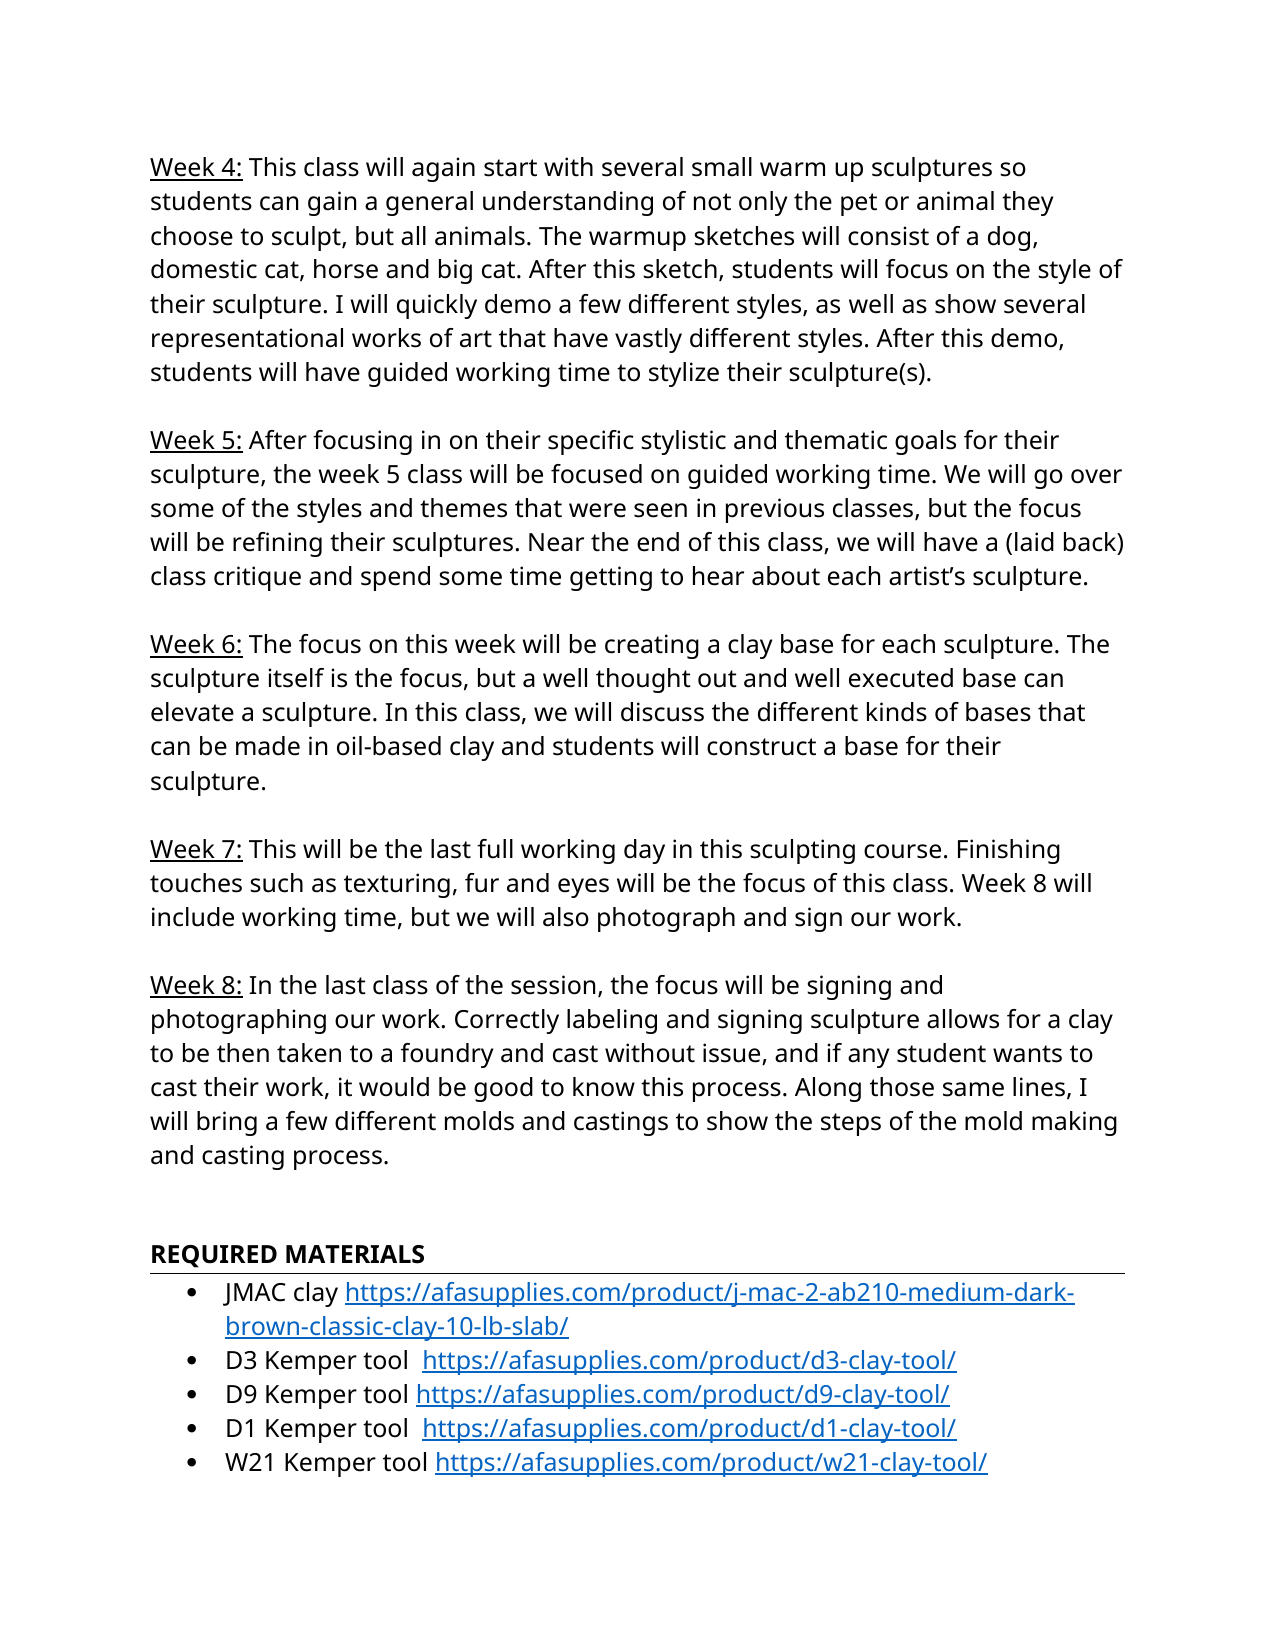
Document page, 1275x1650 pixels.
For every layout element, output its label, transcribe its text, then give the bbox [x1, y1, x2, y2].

list JMAC clay https://afasupplies.com/product/j-mac-2-ab210-medium-dark-brown-classic-clay-10-lb-slab/ [187, 1274, 1125, 1342]
text Week 6: The focus on this week will be creating a clay base for each sculpture. The sculpture itself is the focus, but a well thought out and well executed base can elevate a sculpture. In this class, we will discuss the different kinds of bases that can be made in oil-based clay and students will construct a base for their sculpture. [150, 627, 1125, 797]
list W21 Kemper tool https://afasupplies.com/product/w21-clay-tool/ [187, 1444, 1125, 1478]
text Week 5: After focusing in on their specific stylistic and thematic goals for their sculpture, the week 5 class will be focused on guided working time. We will go over some of the styles and themes that were seen in previous classes, but the focus will be refining their sculptures. Near the end of this class, we will have a (laid back) class critique and spend some time getting to hear about each artist’s sculpture. [150, 422, 1125, 593]
list D1 Kemper tool https://afasupplies.com/product/d1-clay-tool/ [187, 1410, 1125, 1444]
text Week 7: This will be the last full working day in this sculpting course. Finishing touches such as texturing, fur and eyes will be the focus of this class. Week 8 will include working time, but we will also photograph and sign our work. [150, 831, 1125, 933]
text Week 4: This class will again start with several small warm up sculptures so students can gain a general understanding of not only the pet or animal they choose to sculpt, but all animals. The warmup sketches will consist of a dog, domestic cat, horse and big cat. After this sketch, students will focus on the style of their sculpture. I will quickly demo a few different styles, as well as show several representational works of art that have vastly different styles. After this demo, students will have guided working time to stylize their sculpture(s). [150, 150, 1125, 388]
list D9 Kemper tool https://afasupplies.com/product/d9-clay-tool/ [187, 1376, 1125, 1410]
list D3 Kemper tool https://afasupplies.com/product/d3-clay-tool/ [187, 1342, 1125, 1376]
text Week 8: In the last class of the session, the focus will be signing and photographing our work. Correctly labeling and signing sculpture allows for a clay to be then taken to a foundry and cast without issue, and if any student wants to cast their work, it would be good to know this process. Along those same lines, I will bring a few different molds and castings to show the steps of the mold making and casting process. [150, 967, 1125, 1172]
text REQUIRED MATERIALS [150, 1236, 1125, 1273]
